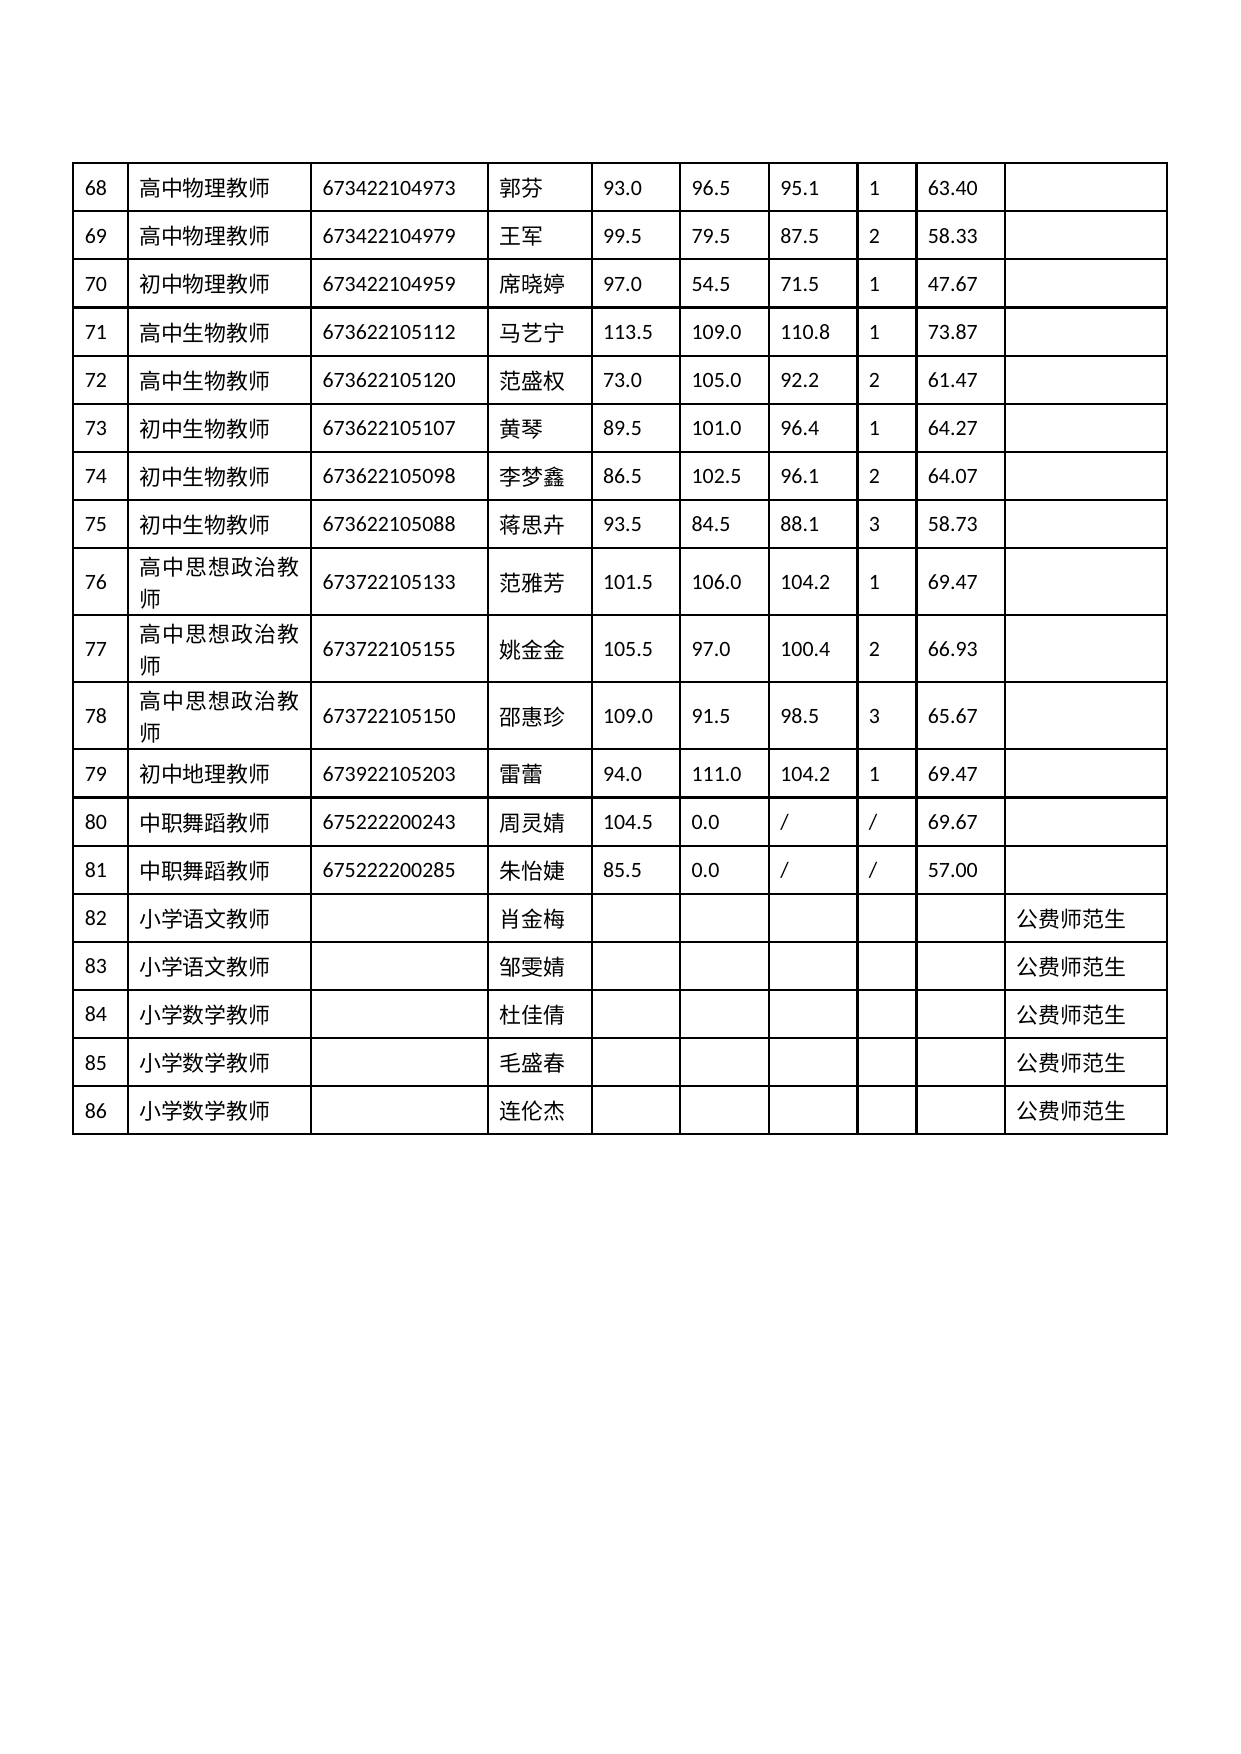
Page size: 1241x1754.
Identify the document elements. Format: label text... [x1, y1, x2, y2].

table_cell 673622105107 [312, 405, 487, 451]
table_cell [1006, 309, 1166, 354]
table_cell 2 [859, 357, 915, 403]
table_cell 85 [74, 1039, 127, 1085]
table_cell 104.5 [593, 799, 679, 844]
table_cell [1006, 405, 1166, 451]
table_cell 初中生物教师 [129, 453, 310, 499]
table_cell 105.0 [681, 357, 768, 403]
table_cell 雷蕾 [489, 750, 591, 796]
table_cell 113.5 [593, 309, 679, 354]
table_cell 98.5 [770, 683, 856, 748]
table_cell 范雅芳 [489, 549, 591, 614]
table_cell [770, 1039, 856, 1085]
table_cell 朱怡婕 [489, 847, 591, 893]
table_cell 初中生物教师 [129, 501, 310, 547]
table_cell 高中思想政治教师 [129, 616, 310, 681]
table_cell 64.07 [918, 453, 1004, 499]
table_cell [859, 943, 915, 989]
table_cell 邹雯婧 [489, 943, 591, 989]
table_cell 79 [74, 750, 127, 796]
table_cell 79.5 [681, 212, 768, 258]
table_cell 95.1 [770, 164, 856, 210]
table_cell 公费师范生 [1006, 943, 1166, 989]
table_cell 高中生物教师 [129, 309, 310, 354]
table_cell 高中思想政治教师 [129, 683, 310, 748]
table_cell 肖金梅 [489, 895, 591, 941]
table_cell 91.5 [681, 683, 768, 748]
table_cell [918, 1039, 1004, 1085]
table_cell 47.67 [918, 260, 1004, 306]
table_cell [1006, 750, 1166, 796]
table_cell 61.47 [918, 357, 1004, 403]
table_cell 公费师范生 [1006, 1039, 1166, 1085]
table_cell 小学语文教师 [129, 895, 310, 941]
table_cell 高中物理教师 [129, 212, 310, 258]
table_cell 109.0 [593, 683, 679, 748]
table_cell 公费师范生 [1006, 991, 1166, 1037]
table_cell [918, 895, 1004, 941]
table_cell 109.0 [681, 309, 768, 354]
table_cell 86.5 [593, 453, 679, 499]
table_cell [312, 895, 487, 941]
table_cell [1006, 616, 1166, 681]
table_cell [681, 943, 768, 989]
table_cell 姚金金 [489, 616, 591, 681]
table_cell 92.2 [770, 357, 856, 403]
table_cell 58.33 [918, 212, 1004, 258]
table_cell 1 [859, 164, 915, 210]
table_cell 3 [859, 501, 915, 547]
table_cell [1006, 357, 1166, 403]
table_cell 69.67 [918, 799, 1004, 844]
table_cell 673622105098 [312, 453, 487, 499]
table_cell 公费师范生 [1006, 1087, 1166, 1133]
table_cell 110.8 [770, 309, 856, 354]
table_cell 中职舞蹈教师 [129, 799, 310, 844]
table_cell 88.1 [770, 501, 856, 547]
table_cell 高中物理教师 [129, 164, 310, 210]
table_cell 1 [859, 549, 915, 614]
table_cell [918, 943, 1004, 989]
table_cell 89.5 [593, 405, 679, 451]
table_cell 1 [859, 405, 915, 451]
table_cell 王军 [489, 212, 591, 258]
table_cell [593, 991, 679, 1037]
table_cell [312, 991, 487, 1037]
table_cell 100.4 [770, 616, 856, 681]
table_cell 673722105150 [312, 683, 487, 748]
table_cell 范盛权 [489, 357, 591, 403]
table_cell 初中物理教师 [129, 260, 310, 306]
table_cell 小学数学教师 [129, 1087, 310, 1133]
table_cell 94.0 [593, 750, 679, 796]
table_cell 蒋思卉 [489, 501, 591, 547]
table_cell 毛盛春 [489, 1039, 591, 1085]
table_cell 96.5 [681, 164, 768, 210]
table_cell 0.0 [681, 847, 768, 893]
table_cell [770, 895, 856, 941]
table_cell 75 [74, 501, 127, 547]
table_cell 3 [859, 683, 915, 748]
table_cell / [859, 847, 915, 893]
table_cell 65.67 [918, 683, 1004, 748]
table_cell 66.93 [918, 616, 1004, 681]
table_cell 104.2 [770, 549, 856, 614]
table_cell [1006, 453, 1166, 499]
table_cell 72 [74, 357, 127, 403]
table_cell [312, 943, 487, 989]
table_cell 99.5 [593, 212, 679, 258]
table_cell [681, 1039, 768, 1085]
table_cell 小学数学教师 [129, 1039, 310, 1085]
table_cell [593, 1039, 679, 1085]
table_cell [859, 991, 915, 1037]
table_cell / [770, 799, 856, 844]
table_cell 马艺宁 [489, 309, 591, 354]
table_cell 84.5 [681, 501, 768, 547]
table_cell 673422104979 [312, 212, 487, 258]
table_cell 69 [74, 212, 127, 258]
table_cell 2 [859, 212, 915, 258]
table_cell 74 [74, 453, 127, 499]
table_cell 82 [74, 895, 127, 941]
table_cell [312, 1039, 487, 1085]
table_cell 101.5 [593, 549, 679, 614]
table_cell 郭芬 [489, 164, 591, 210]
table_cell 小学语文教师 [129, 943, 310, 989]
table_cell [1006, 212, 1166, 258]
table_cell 2 [859, 616, 915, 681]
table_cell 673722105133 [312, 549, 487, 614]
table_cell 64.27 [918, 405, 1004, 451]
table_cell 673422104973 [312, 164, 487, 210]
table_cell [859, 1087, 915, 1133]
table_cell 71 [74, 309, 127, 354]
table_cell 71.5 [770, 260, 856, 306]
table_cell 80 [74, 799, 127, 844]
table_cell 杜佳倩 [489, 991, 591, 1037]
table_cell 周灵婧 [489, 799, 591, 844]
table_cell 初中生物教师 [129, 405, 310, 451]
table_cell 675222200285 [312, 847, 487, 893]
table_cell 初中地理教师 [129, 750, 310, 796]
table_cell 李梦鑫 [489, 453, 591, 499]
table_cell 673622105120 [312, 357, 487, 403]
table_cell 96.1 [770, 453, 856, 499]
table_cell 102.5 [681, 453, 768, 499]
table_cell 小学数学教师 [129, 991, 310, 1037]
table_cell / [859, 799, 915, 844]
table_cell 76 [74, 549, 127, 614]
table_cell [918, 1087, 1004, 1133]
table_cell 93.0 [593, 164, 679, 210]
table_cell 673622105088 [312, 501, 487, 547]
table_cell 84 [74, 991, 127, 1037]
table_cell 69.47 [918, 750, 1004, 796]
table_cell [1006, 260, 1166, 306]
table_cell 87.5 [770, 212, 856, 258]
table_cell [1006, 683, 1166, 748]
table_cell [681, 895, 768, 941]
table_cell 57.00 [918, 847, 1004, 893]
table_cell [681, 1087, 768, 1133]
table_cell 73.0 [593, 357, 679, 403]
table_cell 邵惠珍 [489, 683, 591, 748]
table_cell 104.2 [770, 750, 856, 796]
table_cell 高中生物教师 [129, 357, 310, 403]
table_cell [859, 895, 915, 941]
table_cell [918, 991, 1004, 1037]
table_cell 63.40 [918, 164, 1004, 210]
table_cell 673622105112 [312, 309, 487, 354]
table_cell 69.47 [918, 549, 1004, 614]
table_cell [1006, 501, 1166, 547]
table_cell [1006, 799, 1166, 844]
table_cell [770, 943, 856, 989]
table_cell 673422104959 [312, 260, 487, 306]
table_cell [1006, 549, 1166, 614]
table_cell 58.73 [918, 501, 1004, 547]
table_cell 97.0 [593, 260, 679, 306]
table_cell 97.0 [681, 616, 768, 681]
table_cell 1 [859, 309, 915, 354]
table_cell [770, 991, 856, 1037]
table_cell [312, 1087, 487, 1133]
table_cell 2 [859, 453, 915, 499]
table_cell 1 [859, 750, 915, 796]
table_cell 54.5 [681, 260, 768, 306]
table_cell 高中思想政治教师 [129, 549, 310, 614]
table_cell 93.5 [593, 501, 679, 547]
table_cell 96.4 [770, 405, 856, 451]
table_cell 连伦杰 [489, 1087, 591, 1133]
table_cell [770, 1087, 856, 1133]
table_cell 1 [859, 260, 915, 306]
table_cell 81 [74, 847, 127, 893]
table_cell 101.0 [681, 405, 768, 451]
table_cell 席晓婷 [489, 260, 591, 306]
table_cell 83 [74, 943, 127, 989]
table_cell 106.0 [681, 549, 768, 614]
table_cell [593, 895, 679, 941]
table_cell 77 [74, 616, 127, 681]
table_cell 70 [74, 260, 127, 306]
table_cell [1006, 847, 1166, 893]
table_cell 673922105203 [312, 750, 487, 796]
table_cell 0.0 [681, 799, 768, 844]
table_cell [859, 1039, 915, 1085]
table_cell 111.0 [681, 750, 768, 796]
table_cell [681, 991, 768, 1037]
table_cell 黄琴 [489, 405, 591, 451]
table_cell 公费师范生 [1006, 895, 1166, 941]
table_cell 105.5 [593, 616, 679, 681]
table_cell / [770, 847, 856, 893]
table_cell [593, 1087, 679, 1133]
table_cell 675222200243 [312, 799, 487, 844]
table_cell 78 [74, 683, 127, 748]
table_cell 73 [74, 405, 127, 451]
table_cell [593, 943, 679, 989]
table_cell [1006, 164, 1166, 210]
table_cell 86 [74, 1087, 127, 1133]
table_cell 73.87 [918, 309, 1004, 354]
table_cell 673722105155 [312, 616, 487, 681]
table_cell 85.5 [593, 847, 679, 893]
table_cell 68 [74, 164, 127, 210]
table_cell 中职舞蹈教师 [129, 847, 310, 893]
